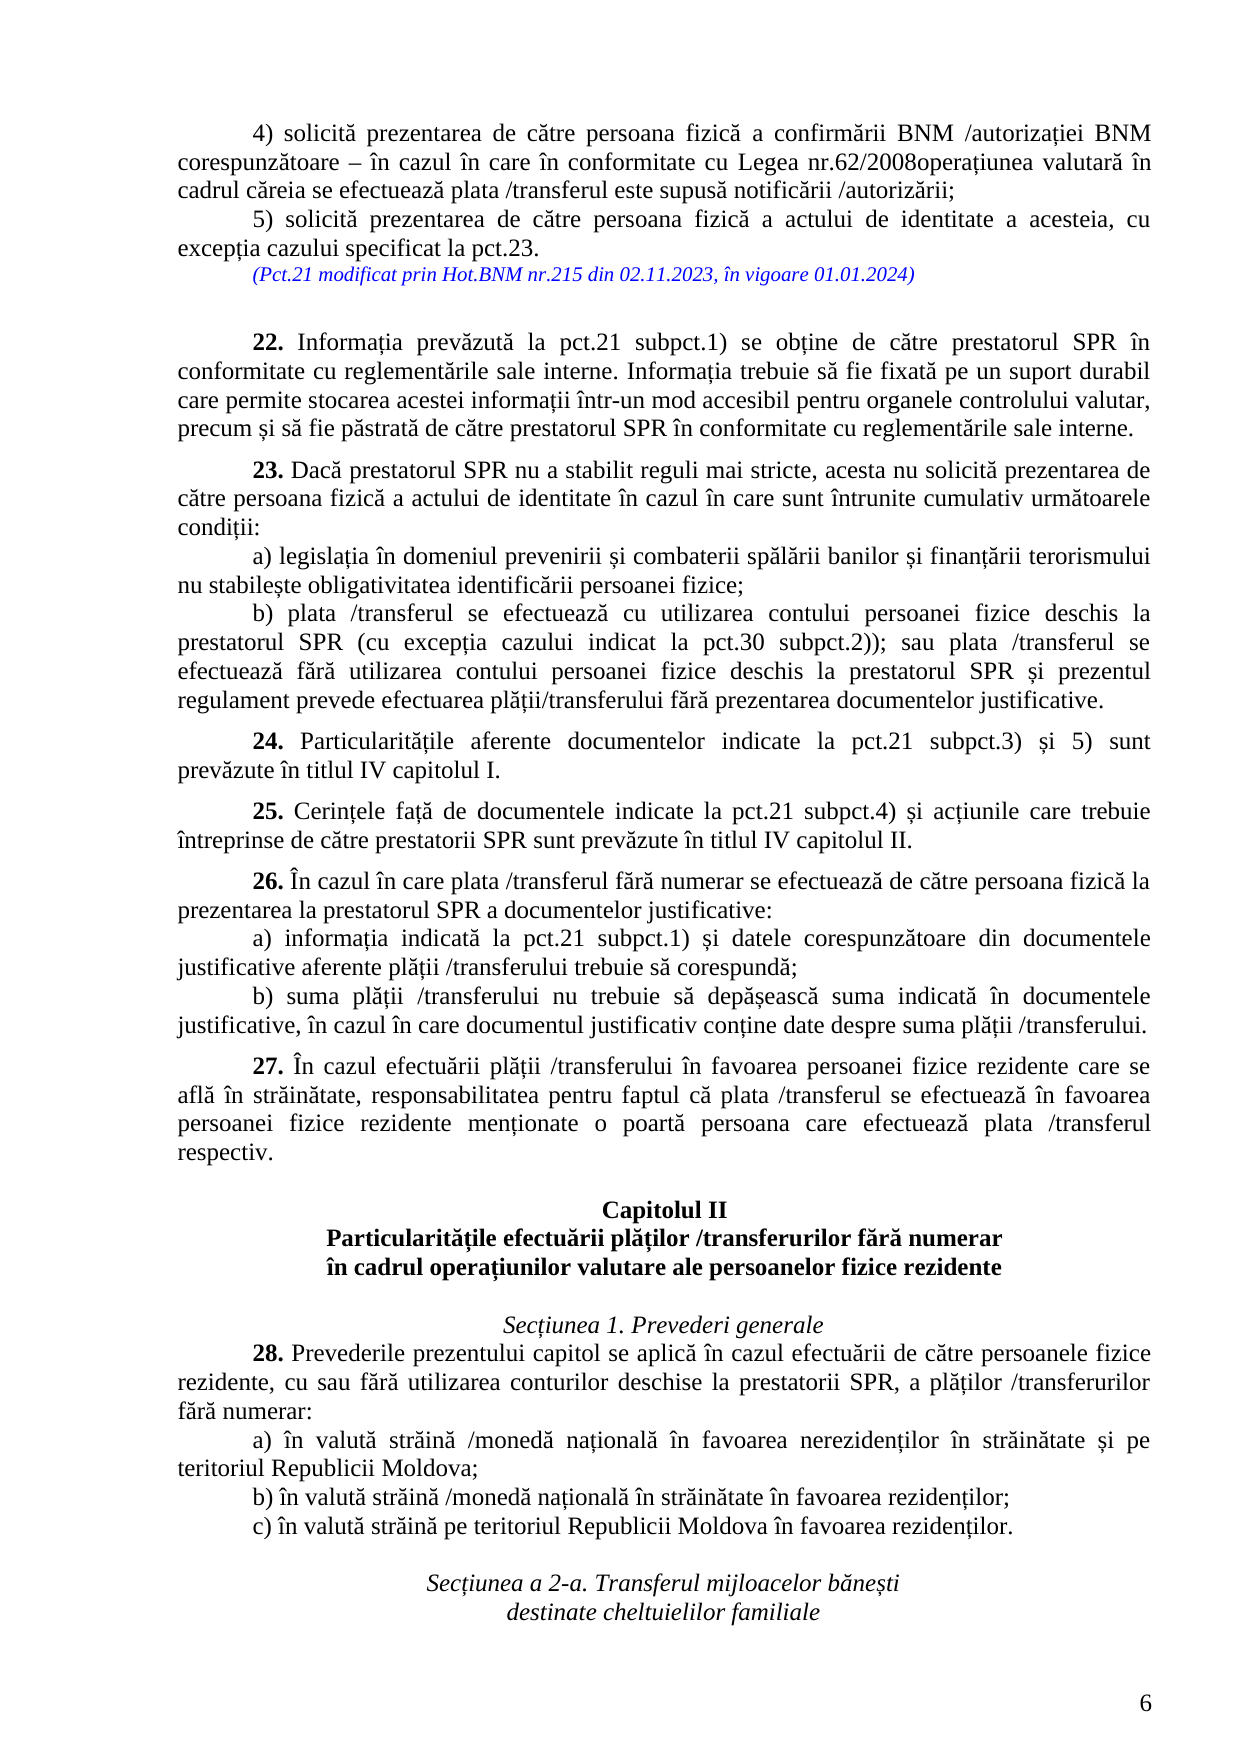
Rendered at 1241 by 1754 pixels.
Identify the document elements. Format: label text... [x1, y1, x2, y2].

text Capitolul II [177, 1195, 1152, 1223]
text 4) solicită prezentarea de către persoana fizică a confirmării BNM /autorizației BNM corespunzătoare – în cazul în care în conformitate cu Legea nr.62/2008operațiunea valutară în cadrul căreia se efectuează plata /transferul este supusă notificării /autorizării; [177, 118, 1152, 204]
text 28. Prevederile prezentului capitol se aplică în cazul efectuării de către persoanele fizice rezidente, cu sau fără utilizarea conturilor deschise la prestatorii SPR, a plăților /transferurilor fără numerar: [177, 1338, 1152, 1425]
text a) informația indicată la pct.21 subpct.1) și datele corespunzătoare din documentele justificative aferente plății /transferului trebuie să corespundă; [177, 923, 1152, 981]
text 27. În cazul efectuării plății /transferului în favoarea persoanei fizice rezidente care se află în străinătate, responsabilitatea pentru faptul că plata /transferul se efectuează în favoarea persoanei fizice rezidente menționate o poartă persoana care efectuează plata /transferul respectiv. [177, 1051, 1152, 1166]
text în cadrul operațiunilor valutare ale persoanelor fizice rezidente [177, 1252, 1152, 1281]
text 23. Dacă prestatorul SPR nu a stabilit reguli mai stricte, acesta nu solicită prezentarea de către persoana fizică a actului de identitate în cazul în care sunt întrunite cumulativ următoarele condiții: [177, 455, 1152, 541]
text 5) solicită prezentarea de către persoana fizică a actului de identitate a acesteia, cu excepția cazului specificat la pct.23. [177, 204, 1152, 262]
text 24. Particularitățile aferente documentelor indicate la pct.21 subpct.3) și 5) sunt prevăzute în titlul IV capitolul I. [177, 726, 1152, 783]
text b) în valută străină /monedă națională în străinătate în favoarea rezidenților; [177, 1482, 1152, 1511]
text 25. Cerințele față de documentele indicate la pct.21 subpct.4) și acțiunile care trebuie întreprinse de către prestatorii SPR sunt prevăzute în titlul IV capitolul II. [177, 796, 1152, 853]
text destinate cheltuielilor familiale [177, 1597, 1152, 1626]
text c) în valută străină pe teritoriul Republicii Moldova în favoarea rezidenților. [177, 1511, 1152, 1540]
text Secțiunea 1. Prevederi generale [177, 1310, 1152, 1338]
text (Pct.21 modificat prin Hot.BNM nr.215 din 02.11.2023, în vigoare 01.01.2024) [177, 262, 1152, 286]
text a) legislația în domeniul prevenirii și combaterii spălării banilor și finanțării terorismului nu stabilește obligativitatea identificării persoanei fizice; [177, 541, 1152, 598]
text Secțiunea a 2-a. Transferul mijloacelor bănești [177, 1568, 1152, 1597]
text 26. În cazul în care plata /transferul fără numerar se efectuează de către persoana fizică la prezentarea la prestatorul SPR a documentelor justificative: [177, 866, 1152, 923]
text Particularitățile efectuării plăților /transferurilor fără numerar [177, 1223, 1152, 1252]
text a) în valută străină /monedă națională în favoarea nerezidenților în străinătate și pe teritoriul Republicii Moldova; [177, 1425, 1152, 1482]
text b) plata /transferul se efectuează cu utilizarea contului persoanei fizice deschis la prestatorul SPR (cu excepția cazului indicat la pct.30 subpct.2)); sau plata /transferul se efectuează fără utilizarea contului persoanei fizice deschis la prestatorul SPR și prezentul regulament prevede efectuarea plății/transferului fără prezentarea documentelor justificative. [177, 598, 1152, 713]
text b) suma plății /transferului nu trebuie să depășească suma indicată în documentele justificative, în cazul în care documentul justificativ conține date despre suma plății /transferului. [177, 981, 1152, 1038]
text 22. Informația prevăzută la pct.21 subpct.1) se obține de către prestatorul SPR în conformitate cu reglementările sale interne. Informația trebuie să fie fixată pe un suport durabil care permite stocarea acestei informații într-un mod accesibil pentru organele controlului valutar, precum și să fie păstrată de către prestatorul SPR în conformitate cu reglementările sale interne. [177, 327, 1152, 442]
